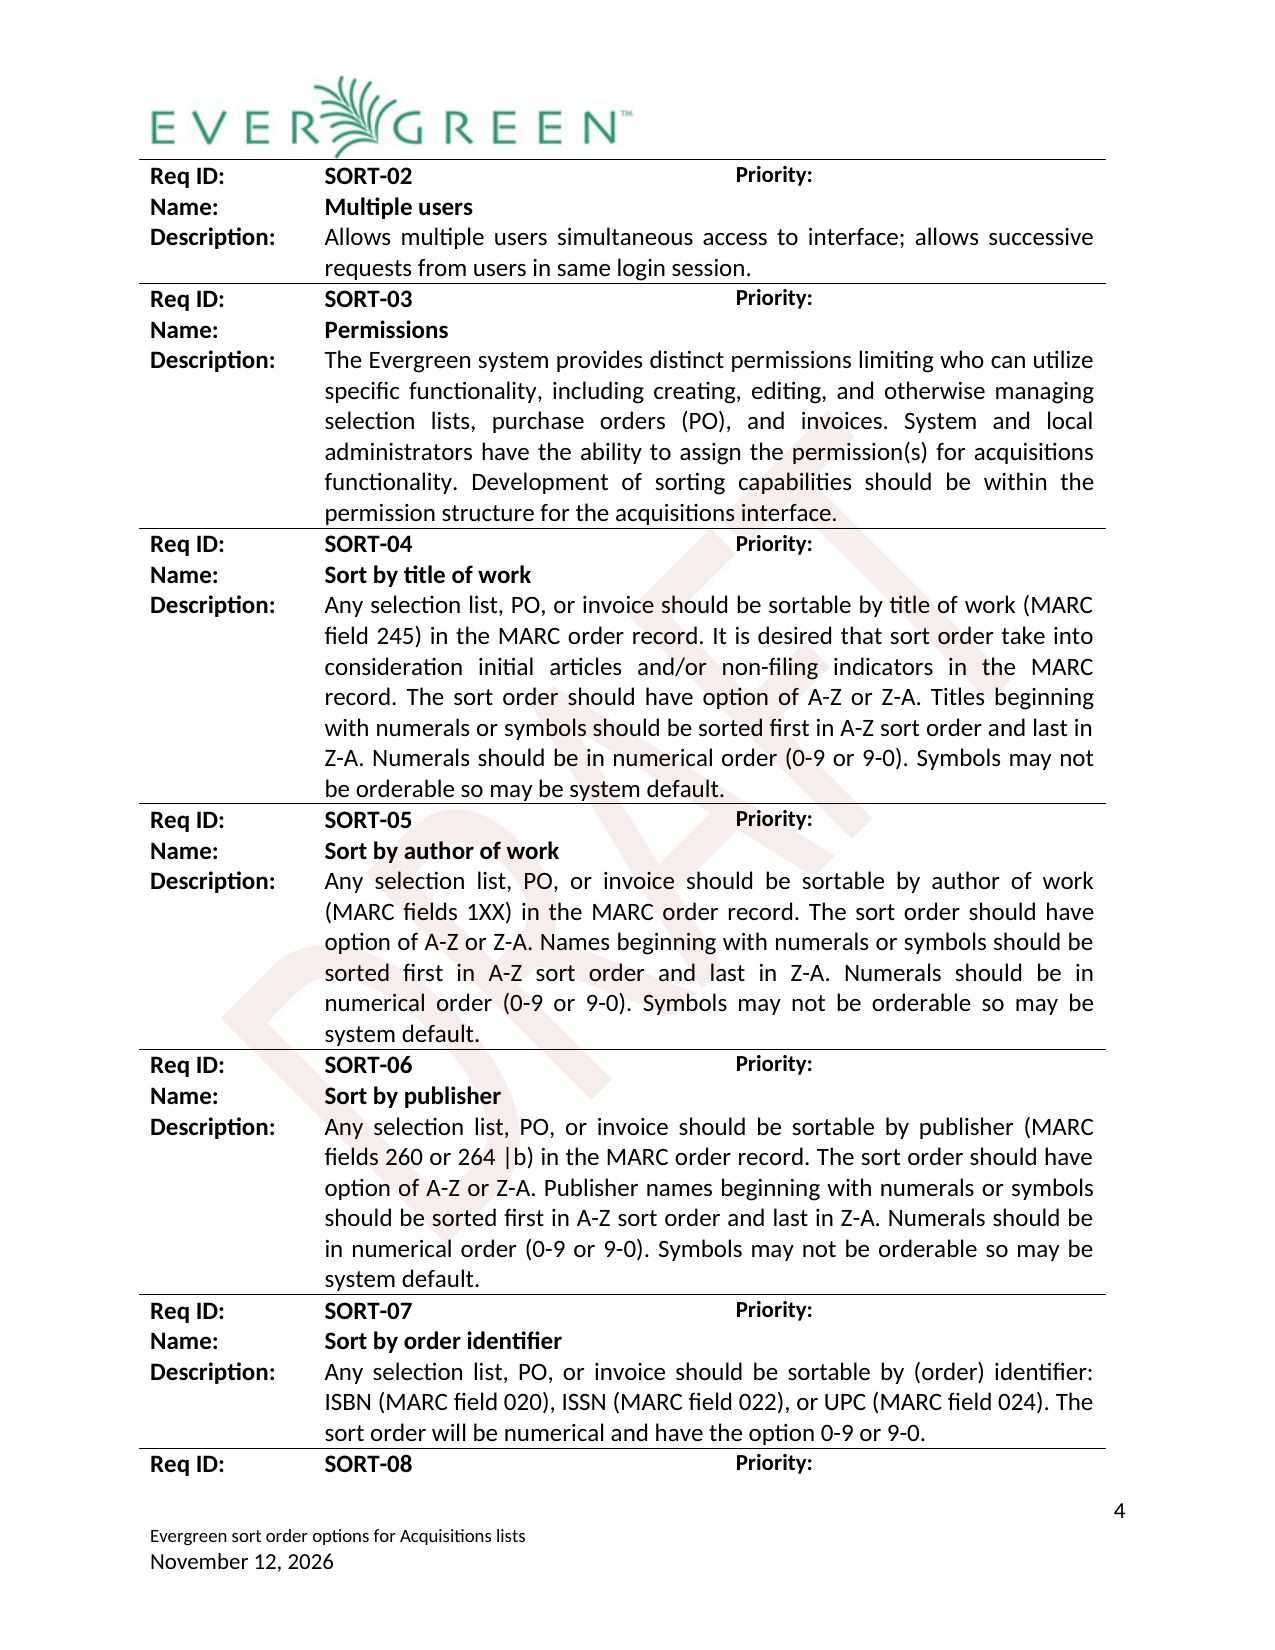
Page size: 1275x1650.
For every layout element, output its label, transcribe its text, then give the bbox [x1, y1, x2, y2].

table_cell Name: [139, 559, 313, 590]
table_cell Description: [139, 590, 313, 803]
table_cell Multiple users [313, 191, 1106, 221]
table_cell SORT-03 [313, 284, 724, 314]
table_cell Description: [139, 1111, 313, 1294]
table_cell Any selection list, PO, or invoice should be sortable by publisher (MARC fields 260 or 264 |b) in the MARC order record. The sort order should have option of A-Z or Z-A. Publisher names beginning with numerals or symbols should be sorted first in A-Z sort order and last in Z-A. Numerals should be in numerical order (0-9 or 9-0). Symbols may not be orderable so may be system default. [313, 1111, 1106, 1294]
table_cell Allows multiple users simultaneous access to interface; allows successive requests from users in same login session. [313, 221, 1106, 282]
table_cell Sort by title of work [313, 559, 1106, 590]
table_cell Name: [139, 1325, 313, 1356]
table_cell Description: [139, 865, 313, 1048]
table_cell Req ID: [139, 1449, 313, 1479]
table_cell Priority: [724, 529, 1106, 559]
table_cell SORT-07 [313, 1295, 724, 1325]
table_cell Sort by order identifier [313, 1325, 1106, 1356]
table_cell Req ID: [139, 284, 313, 314]
table_cell Req ID: [139, 160, 313, 191]
table_cell Req ID: [139, 1295, 313, 1325]
table_cell Description: [139, 345, 313, 528]
table_cell Name: [139, 191, 313, 221]
table_cell Permissions [313, 314, 1106, 344]
table_cell Req ID: [139, 529, 313, 559]
table_cell SORT-05 [313, 804, 724, 835]
table_cell SORT-06 [313, 1050, 724, 1080]
table_cell Req ID: [139, 804, 313, 835]
table_cell Name: [139, 314, 313, 344]
table_cell SORT-04 [313, 529, 724, 559]
table_cell Priority: [724, 160, 1106, 191]
table_cell Name: [139, 835, 313, 865]
table_cell Priority: [724, 1449, 1106, 1479]
table_cell Priority: [724, 284, 1106, 314]
table_cell SORT-08 [313, 1449, 724, 1479]
table_cell Any selection list, PO, or invoice should be sortable by author of work (MARC fields 1XX) in the MARC order record. The sort order should have option of A-Z or Z-A. Names beginning with numerals or symbols should be sorted first in A-Z sort order and last in Z-A. Numerals should be in numerical order (0-9 or 9-0). Symbols may not be orderable so may be system default. [313, 865, 1106, 1048]
table_cell Priority: [724, 1050, 1106, 1080]
table_cell The Evergreen system provides distinct permissions limiting who can utilize specific functionality, including creating, editing, and otherwise managing selection lists, purchase orders (PO), and invoices. System and local administrators have the ability to assign the permission(s) for acquisitions functionality. Development of sorting capabilities should be within the permission structure for the acquisitions interface. [313, 345, 1106, 528]
table_cell Priority: [724, 1295, 1106, 1325]
picture [150, 75, 635, 159]
table_cell Sort by publisher [313, 1080, 1106, 1111]
table_cell Req ID: [139, 1050, 313, 1080]
table_cell Any selection list, PO, or invoice should be sortable by (order) identifier: ISBN (MARC field 020), ISSN (MARC field 022), or UPC (MARC field 024). The sort order will be numerical and have the option 0-9 or 9-0. [313, 1356, 1106, 1447]
table_cell SORT-02 [313, 160, 724, 191]
table_cell Priority: [724, 804, 1106, 835]
table_cell Description: [139, 1356, 313, 1447]
table_cell Name: [139, 1080, 313, 1111]
table_cell Sort by author of work [313, 835, 1106, 865]
table_cell Any selection list, PO, or invoice should be sortable by title of work (MARC field 245) in the MARC order record. It is desired that sort order take into consideration initial articles and/or non-filing indicators in the MARC record. The sort order should have option of A-Z or Z-A. Titles beginning with numerals or symbols should be sorted first in A-Z sort order and last in Z-A. Numerals should be in numerical order (0-9 or 9-0). Symbols may not be orderable so may be system default. [313, 590, 1106, 803]
table_cell Description: [139, 221, 313, 282]
